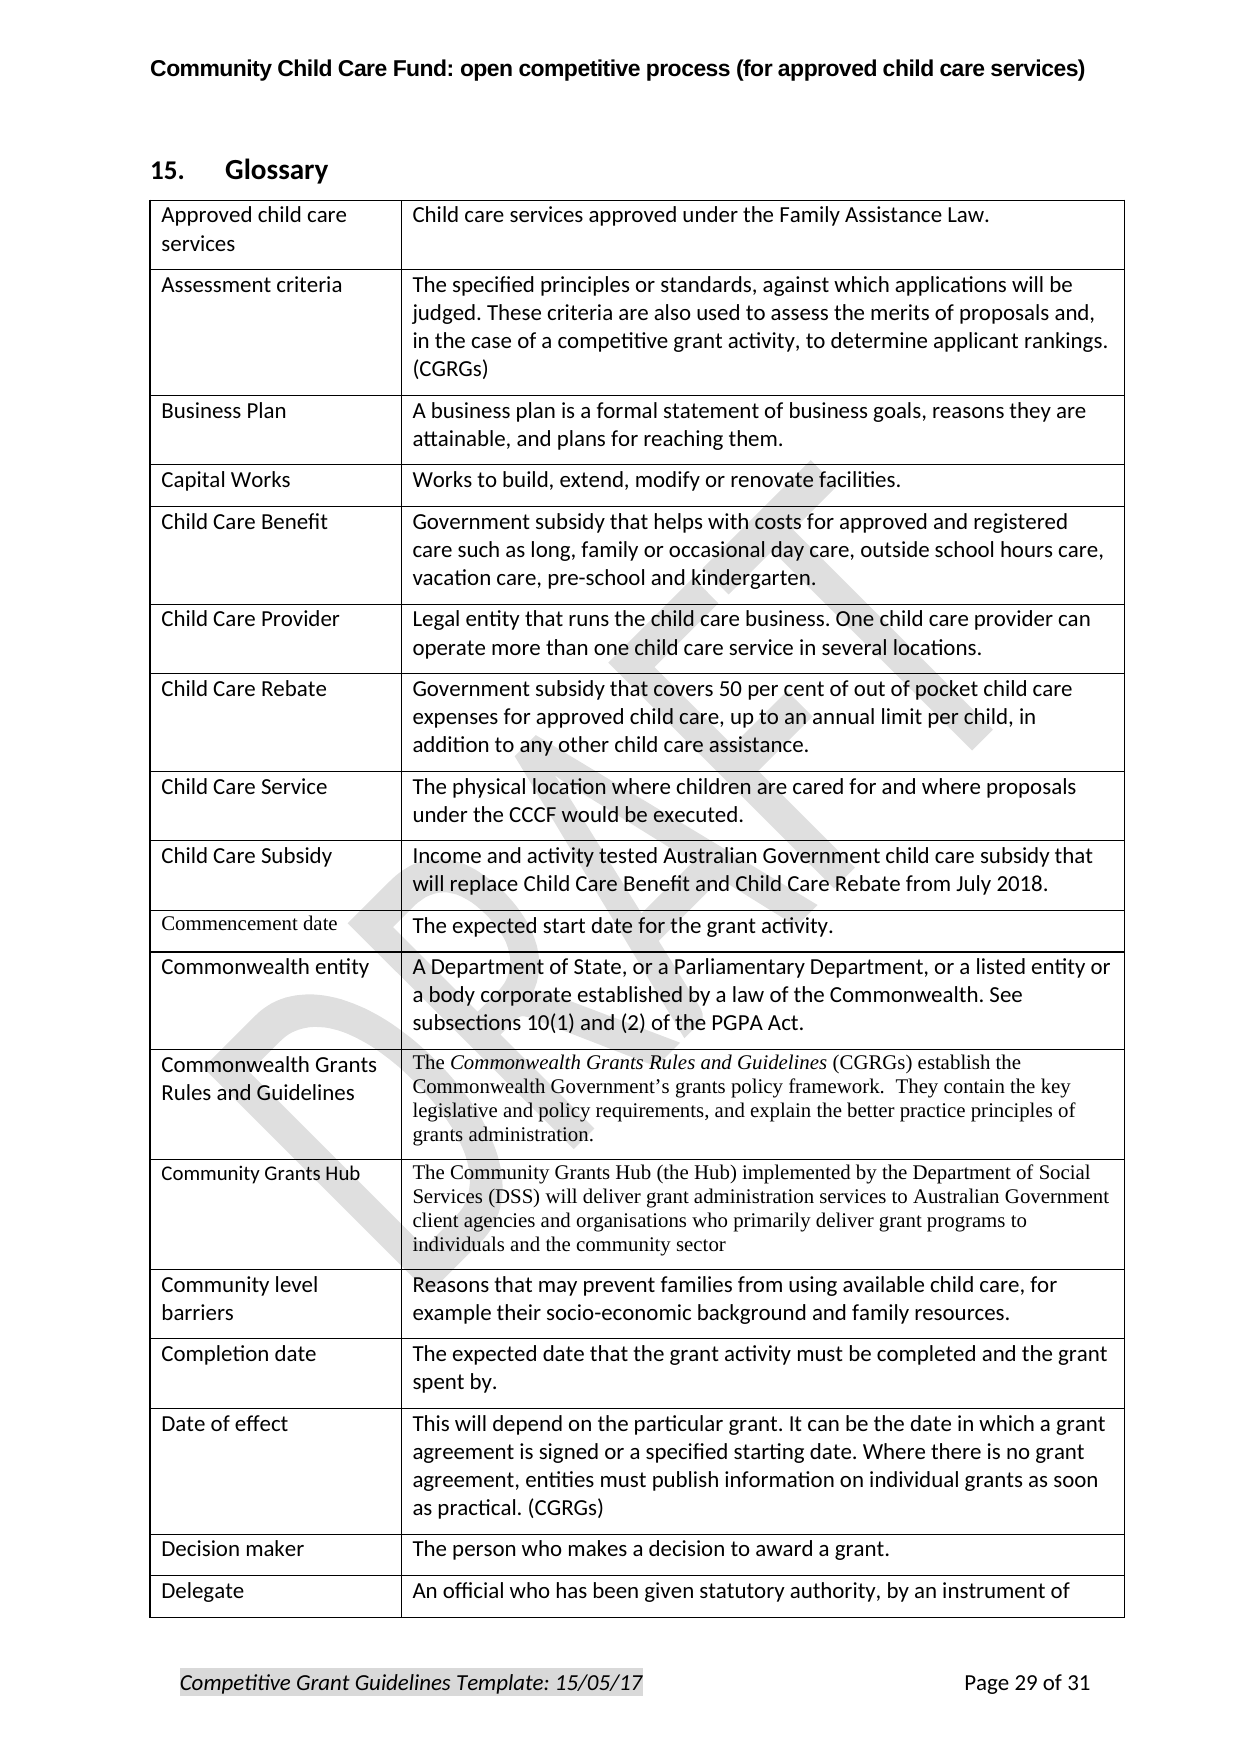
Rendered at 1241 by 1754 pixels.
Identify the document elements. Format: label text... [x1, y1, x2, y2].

table_cell Government subsidy that helps with costs for approved and registered care such as long, family or occasional day care, outside school hours care, vacation care, pre-school and kindergarten. [402, 507, 1124, 603]
table_cell Reasons that may prevent families from using available child care, for example their socio-economic background and family resources. [402, 1270, 1124, 1338]
table_cell Works to build, extend, modify or renovate facilities. [402, 465, 1124, 506]
table_cell The Community Grants Hub (the Hub) implemented by the Department of Social Services (DSS) will deliver grant administration services to Australian Government client agencies and organisations who primarily deliver grant programs to individuals and the community sector [402, 1160, 1124, 1269]
table_cell Government subsidy that covers 50 per cent of out of pocket child care expenses for approved child care, up to an annual limit per child, in addition to any other child care assistance. [402, 674, 1124, 771]
table_header Approved child care services [151, 201, 401, 269]
table_cell Child Care Subsidy [151, 841, 401, 910]
table_cell Business Plan [151, 396, 401, 464]
table_cell Date of effect [151, 1409, 401, 1533]
table_cell Commonwealth entity [151, 953, 401, 1049]
table_cell Child Care Provider [151, 605, 401, 673]
table_cell This will depend on the particular grant. It can be the date in which a grant agreement is signed or a specified starting date. Where there is no grant agreement, entities must publish information on individual grants as soon as practical. (CGRGs) [402, 1409, 1124, 1533]
table_header Child care services approved under the Family Assistance Law. [402, 201, 1124, 269]
subtitle Glossary [150, 151, 1090, 187]
table_cell Commencement date [151, 911, 401, 951]
table_cell The expected date that the grant activity must be completed and the grant spent by. [402, 1339, 1124, 1408]
table_cell Delegate [151, 1576, 401, 1617]
table_cell Decision maker [151, 1535, 401, 1575]
table_cell A Department of State, or a Parliamentary Department, or a listed entity or a body corporate established by a law of the Commonwealth. See subsections 10(1) and (2) of the PGPA Act. [402, 953, 1124, 1049]
table_cell Income and activity tested Australian Government child care subsidy that will replace Child Care Benefit and Child Care Rebate from July 2018. [402, 841, 1124, 910]
table_cell Assessment criteria [151, 270, 401, 395]
table_cell A business plan is a formal statement of business goals, reasons they are attainable, and plans for reaching them. [402, 396, 1124, 464]
table_cell Child Care Service [151, 772, 401, 840]
table_cell Community level barriers [151, 1270, 401, 1338]
table_cell The Commonwealth Grants Rules and Guidelines (CGRGs) establish the Commonwealth Government’s grants policy framework. They contain the key legislative and policy requirements, and explain the better practice principles of grants administration. [402, 1050, 1124, 1159]
table_cell Completion date [151, 1339, 401, 1408]
table_cell Commonwealth Grants Rules and Guidelines [151, 1050, 401, 1159]
table_cell Capital Works [151, 465, 401, 506]
table_cell Legal entity that runs the child care business. One child care provider can operate more than one child care service in several locations. [402, 605, 1124, 673]
table_cell The person who makes a decision to award a grant. [402, 1535, 1124, 1575]
table_cell The expected start date for the grant activity. [402, 911, 1124, 951]
table_cell Community Grants Hub [151, 1160, 401, 1269]
table_cell The specified principles or standards, against which applications will be judged. These criteria are also used to assess the merits of proposals and, in the case of a competitive grant activity, to determine applicant rankings. (CGRGs) [402, 270, 1124, 395]
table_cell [402, 1576, 1124, 1617]
table_cell Child Care Rebate [151, 674, 401, 771]
table_cell The physical location where children are cared for and where proposals under the CCCF would be executed. [402, 772, 1124, 840]
table_cell Child Care Benefit [151, 507, 401, 603]
